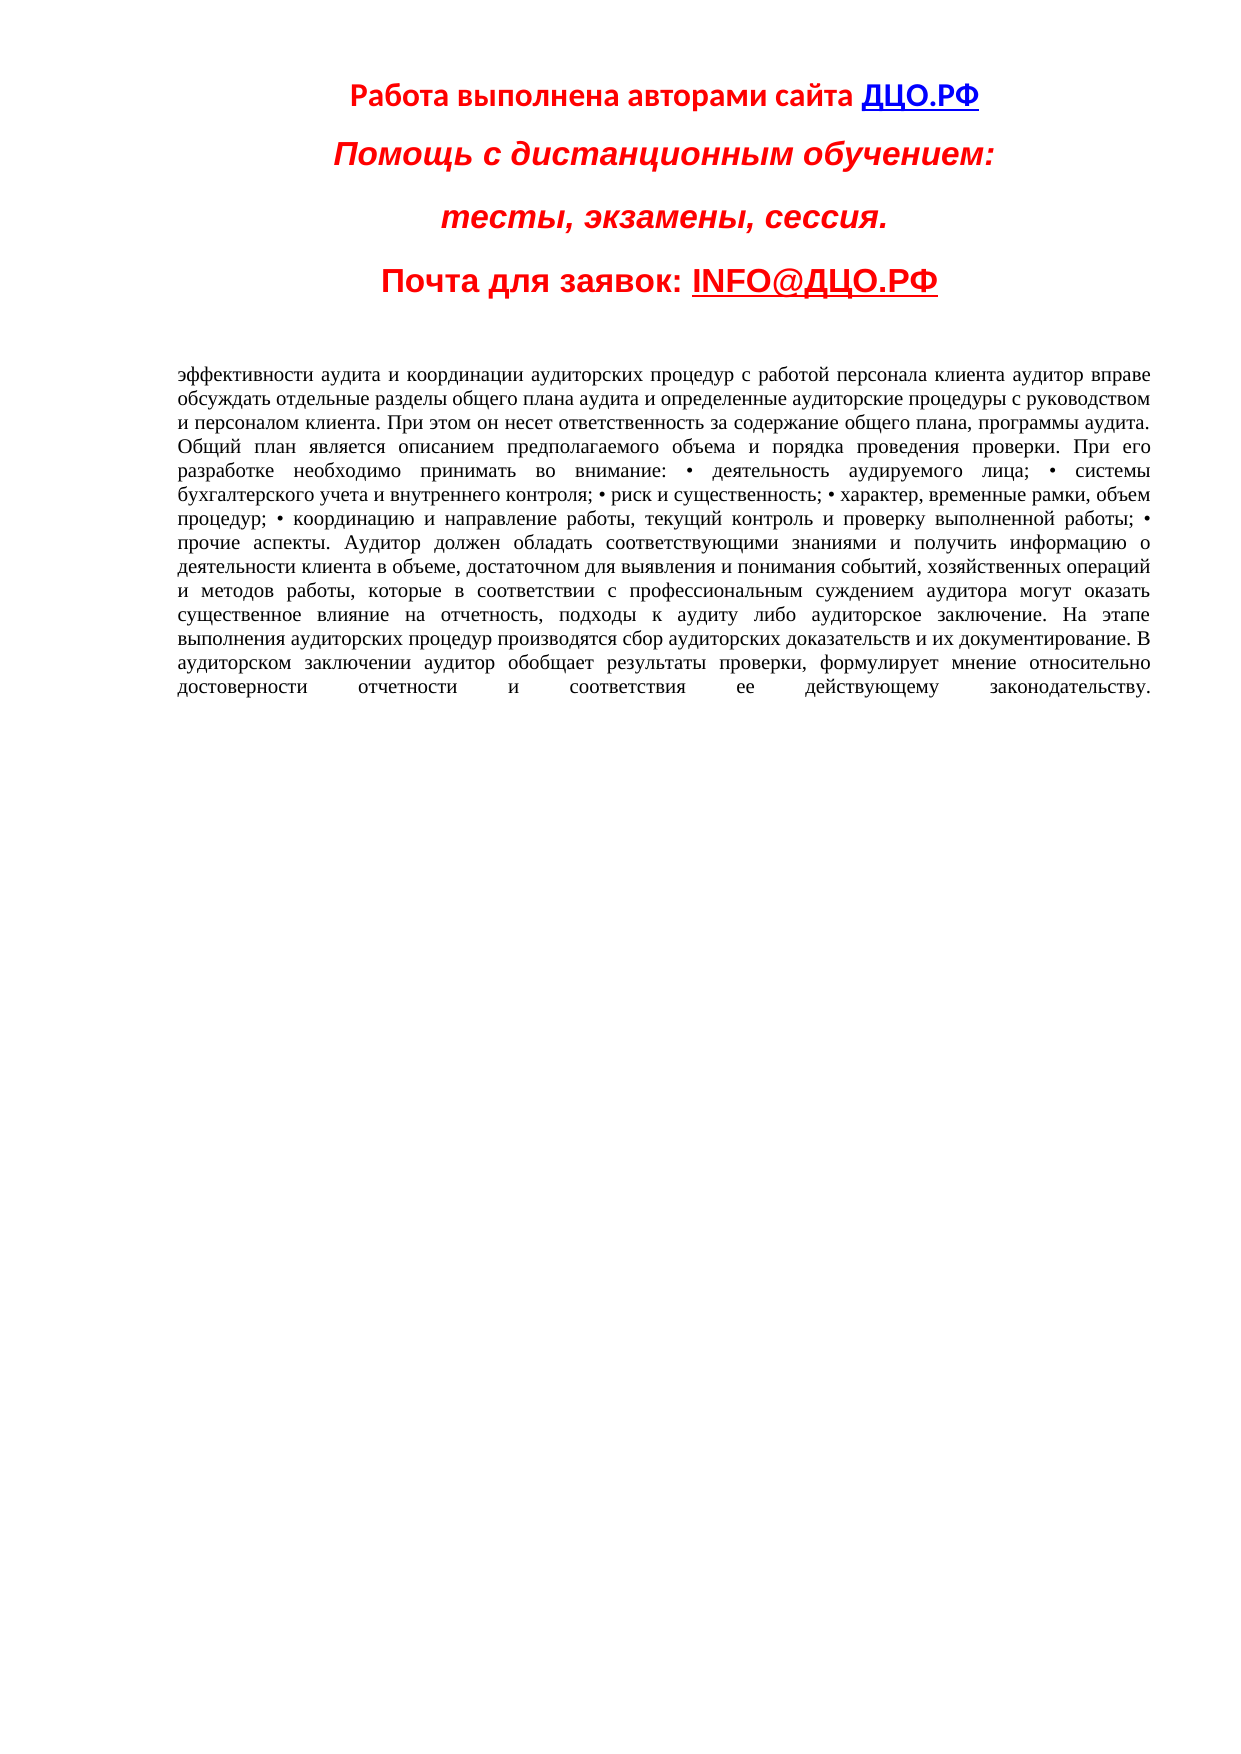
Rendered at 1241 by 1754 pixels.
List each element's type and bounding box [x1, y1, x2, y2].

text [177, 361, 1152, 750]
